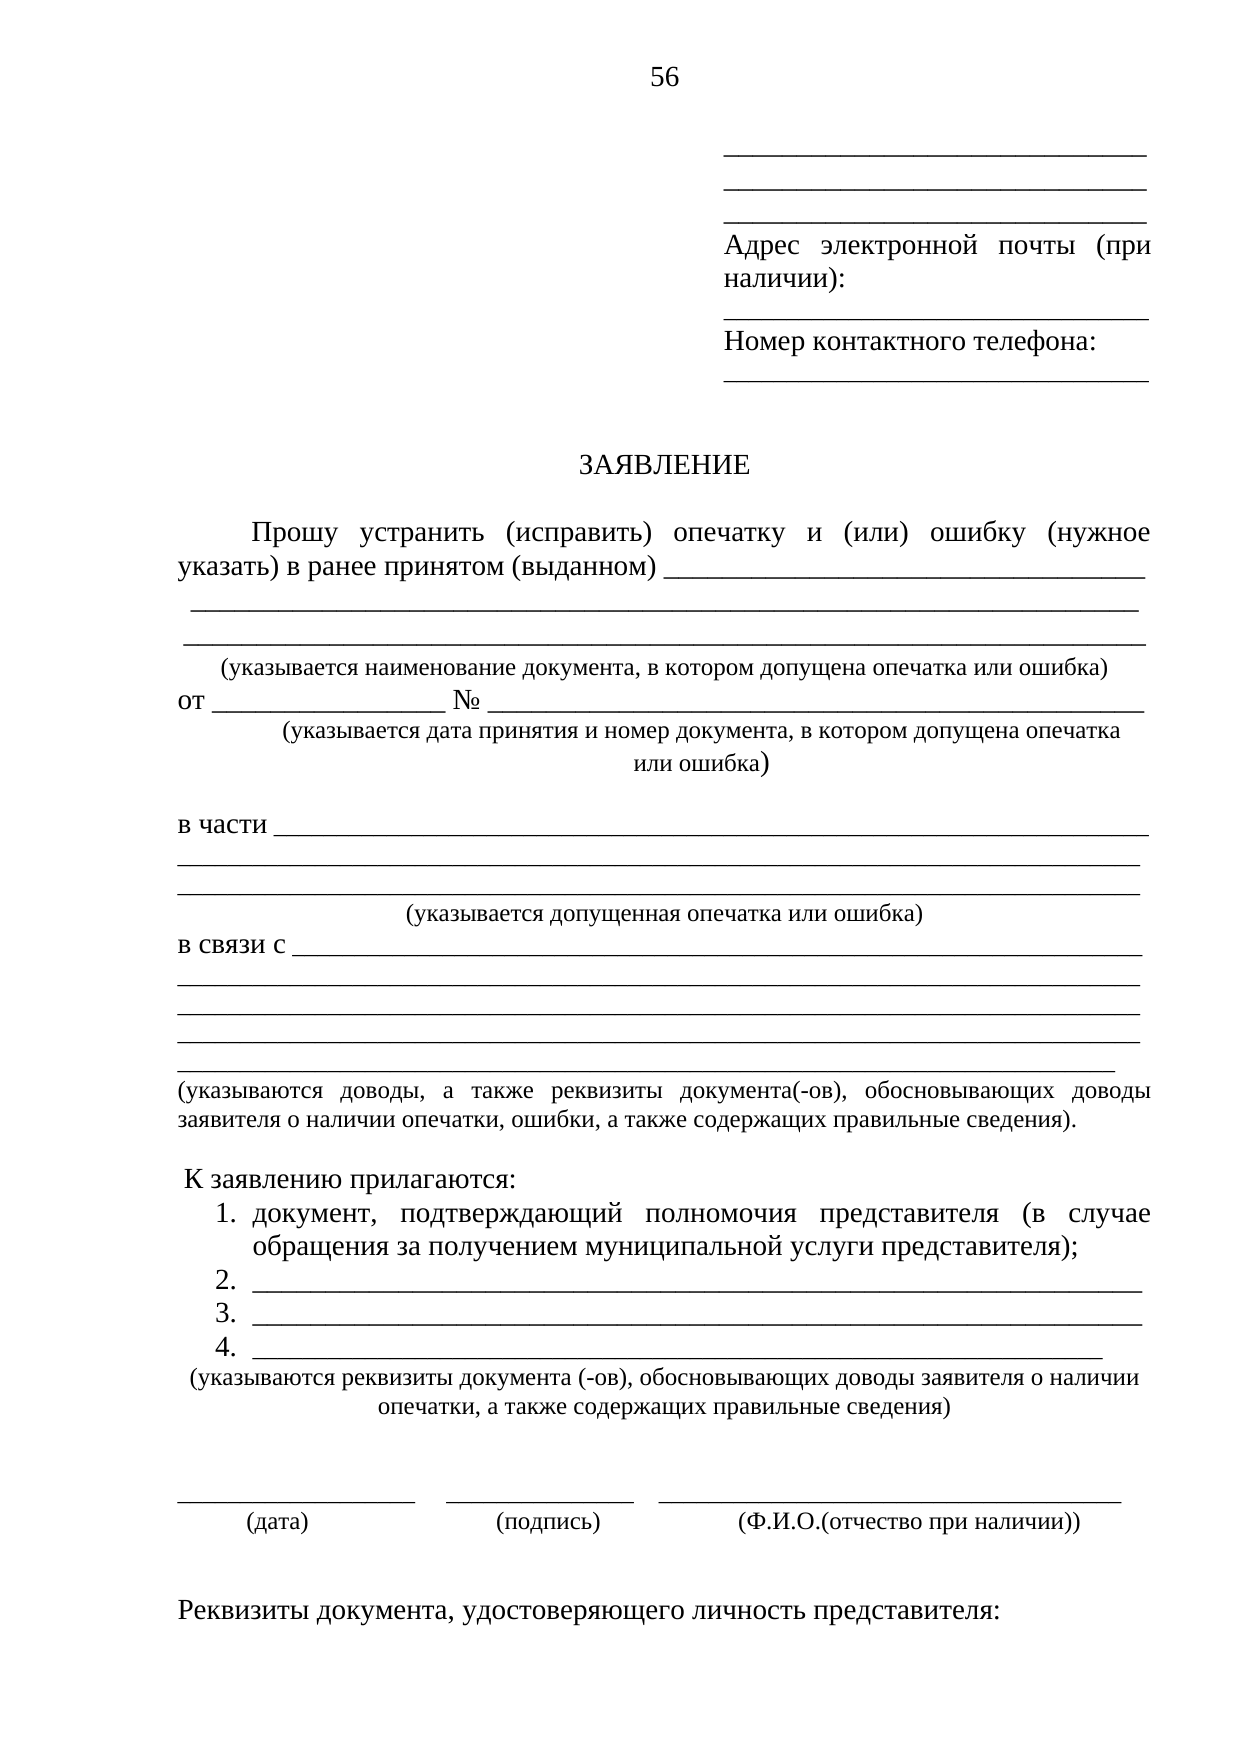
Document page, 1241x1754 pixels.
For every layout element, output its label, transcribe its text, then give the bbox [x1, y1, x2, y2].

text Реквизиты документа, удостоверяющего личность представителя: [177, 1592, 1152, 1626]
text или ошибка) [177, 744, 1152, 778]
text в связи с ____________________________________________________________________ [177, 926, 1152, 960]
text Номер контактного телефона: [723, 323, 1152, 356]
text (указываются доводы, а также реквизиты документа(-ов), обосновывающих доводы заявителя о наличии опечатки, ошибки, а также содержащих правильные сведения). [177, 1075, 1152, 1132]
text _____________________________________________________________________________________________________________________________________________________________________________________________________________________________________ [177, 989, 1152, 1075]
text в части ______________________________________________________________________ [177, 807, 1152, 840]
text (дата) (подпись) (Ф.И.О.(отчество при наличии)) [177, 1506, 1152, 1535]
text _____________________________________________________________________________ [177, 960, 1152, 989]
text (указывается допущенная опечатка или ошибка) [177, 898, 1152, 926]
text __________________________________ [723, 356, 1152, 385]
text __________________________________ [723, 294, 1152, 323]
text Адрес электронной почты (при наличии): [723, 227, 1152, 294]
text __________________________________________________________________________________________________________________________________________________________ [177, 840, 1152, 898]
list документ, подтверждающий полномочия представителя (в случае обращения за получением муниципальной услуги представителя); [215, 1195, 1152, 1262]
text К заявлению прилагаются: [177, 1161, 1152, 1195]
list _____________________________________________________________ [215, 1262, 1152, 1295]
text _____________________________ __________________________________________________________ [723, 126, 1152, 227]
text (указывается дата принятия и номер документа, в котором допущена опечатка [177, 716, 1152, 744]
list ____________________________________________________________________ [215, 1329, 1152, 1362]
text ЗАЯВЛЕНИЕ [177, 447, 1152, 481]
text Прошу устранить (исправить) опечатку и (или) ошибку (нужное указать) в ранее принятом (выданном) _________________________________ [177, 514, 1152, 581]
text _________________________________________________________________ __________________________________________________________________ (указывается наименование документа, в котором допущена опечатка или ошибка) [177, 581, 1152, 682]
text ___________________ _______________ _____________________________________ [177, 1477, 1152, 1506]
text (указываются реквизиты документа (-ов), обосновывающих доводы заявителя о наличии опечатки, а также содержащих правильные сведения) [177, 1362, 1152, 1420]
text от ________________ № _____________________________________________ [177, 682, 1152, 716]
list _____________________________________________________________ [215, 1295, 1152, 1329]
